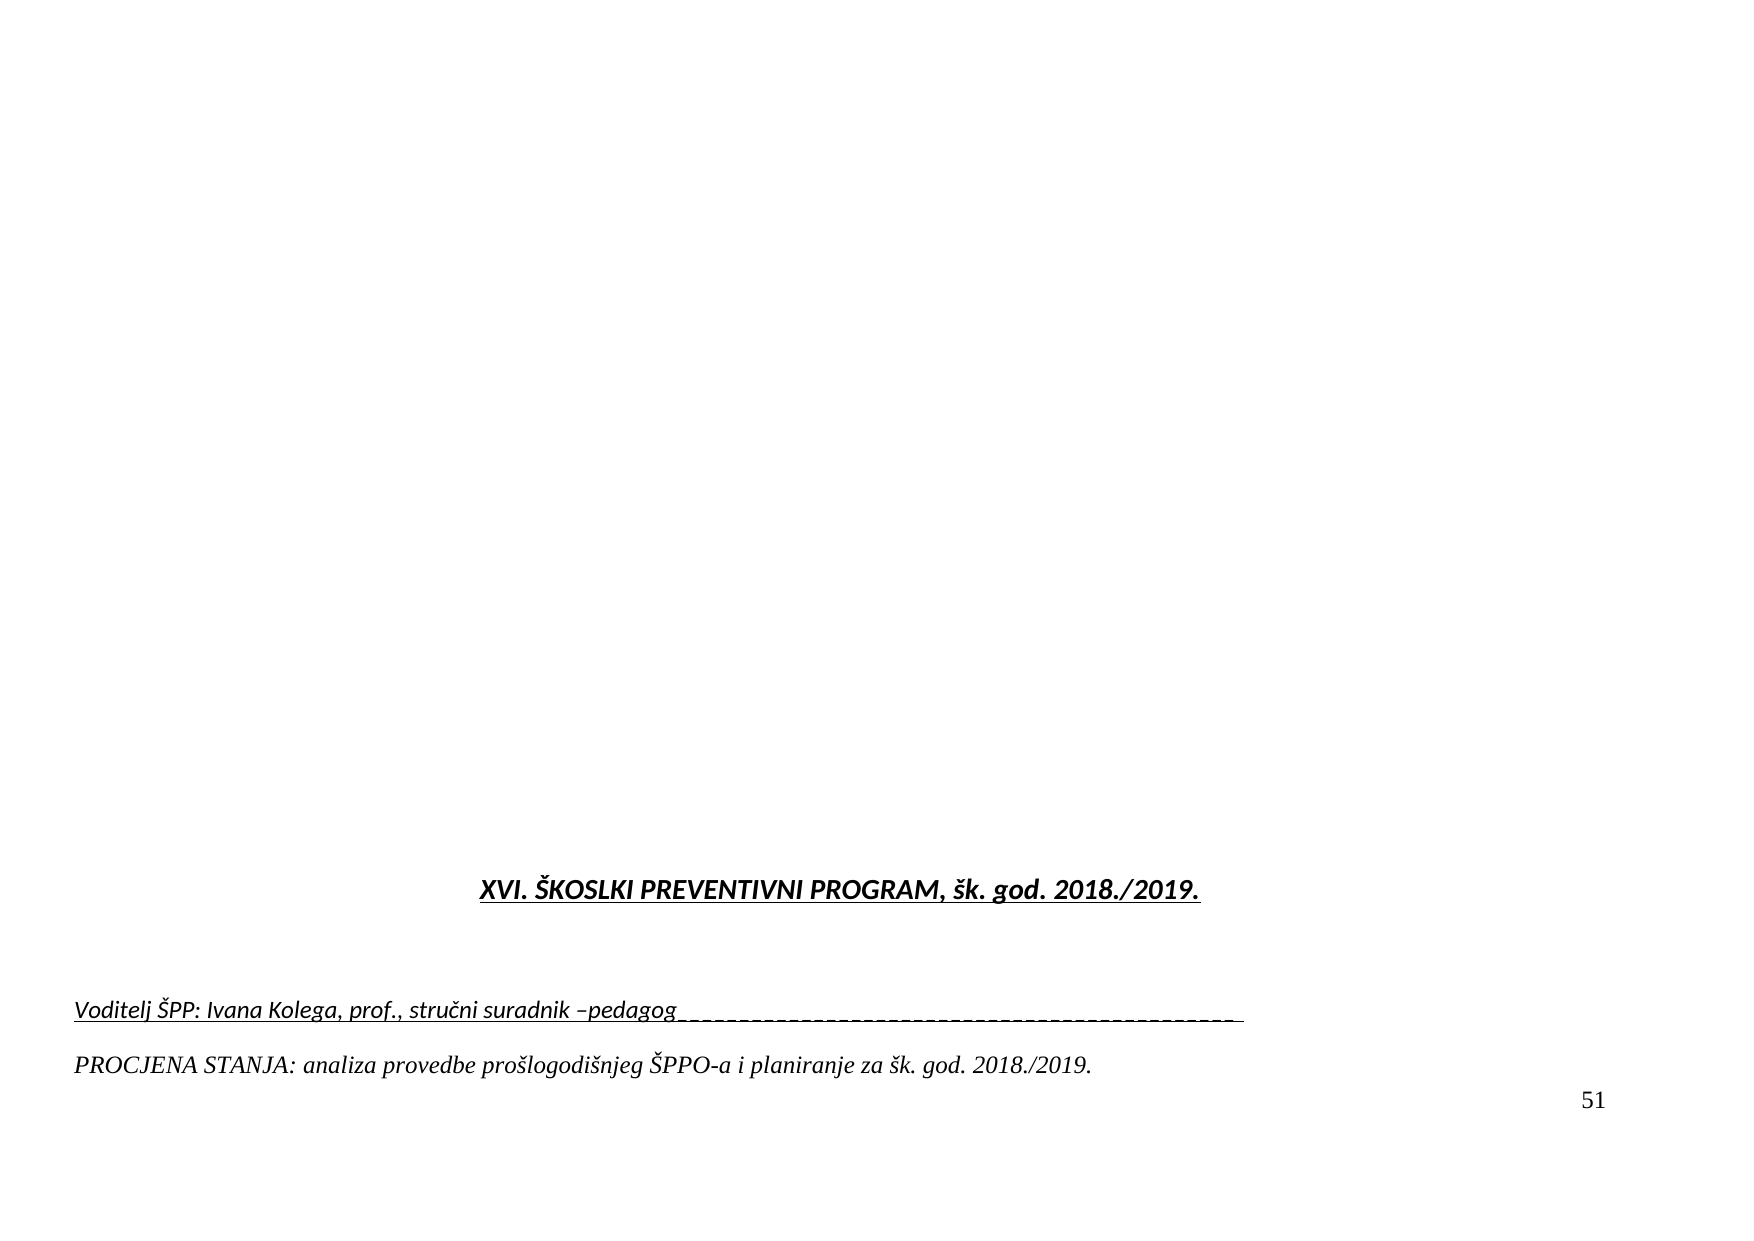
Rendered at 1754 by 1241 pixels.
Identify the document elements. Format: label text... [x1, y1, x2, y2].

text Voditelj ŠPP: Ivana Kolega, prof., stručni suradnik –pedagog_____________________________________________ [74, 995, 1606, 1025]
text PROCJENA STANJA: analiza provedbe prošlogodišnjeg ŠPPO-a i planiranje za šk. god. 2018./2019. [74, 1051, 1606, 1079]
text XVI. ŠKOSLKI PREVENTIVNI PROGRAM, šk. god. 2018./2019. [74, 871, 1606, 907]
